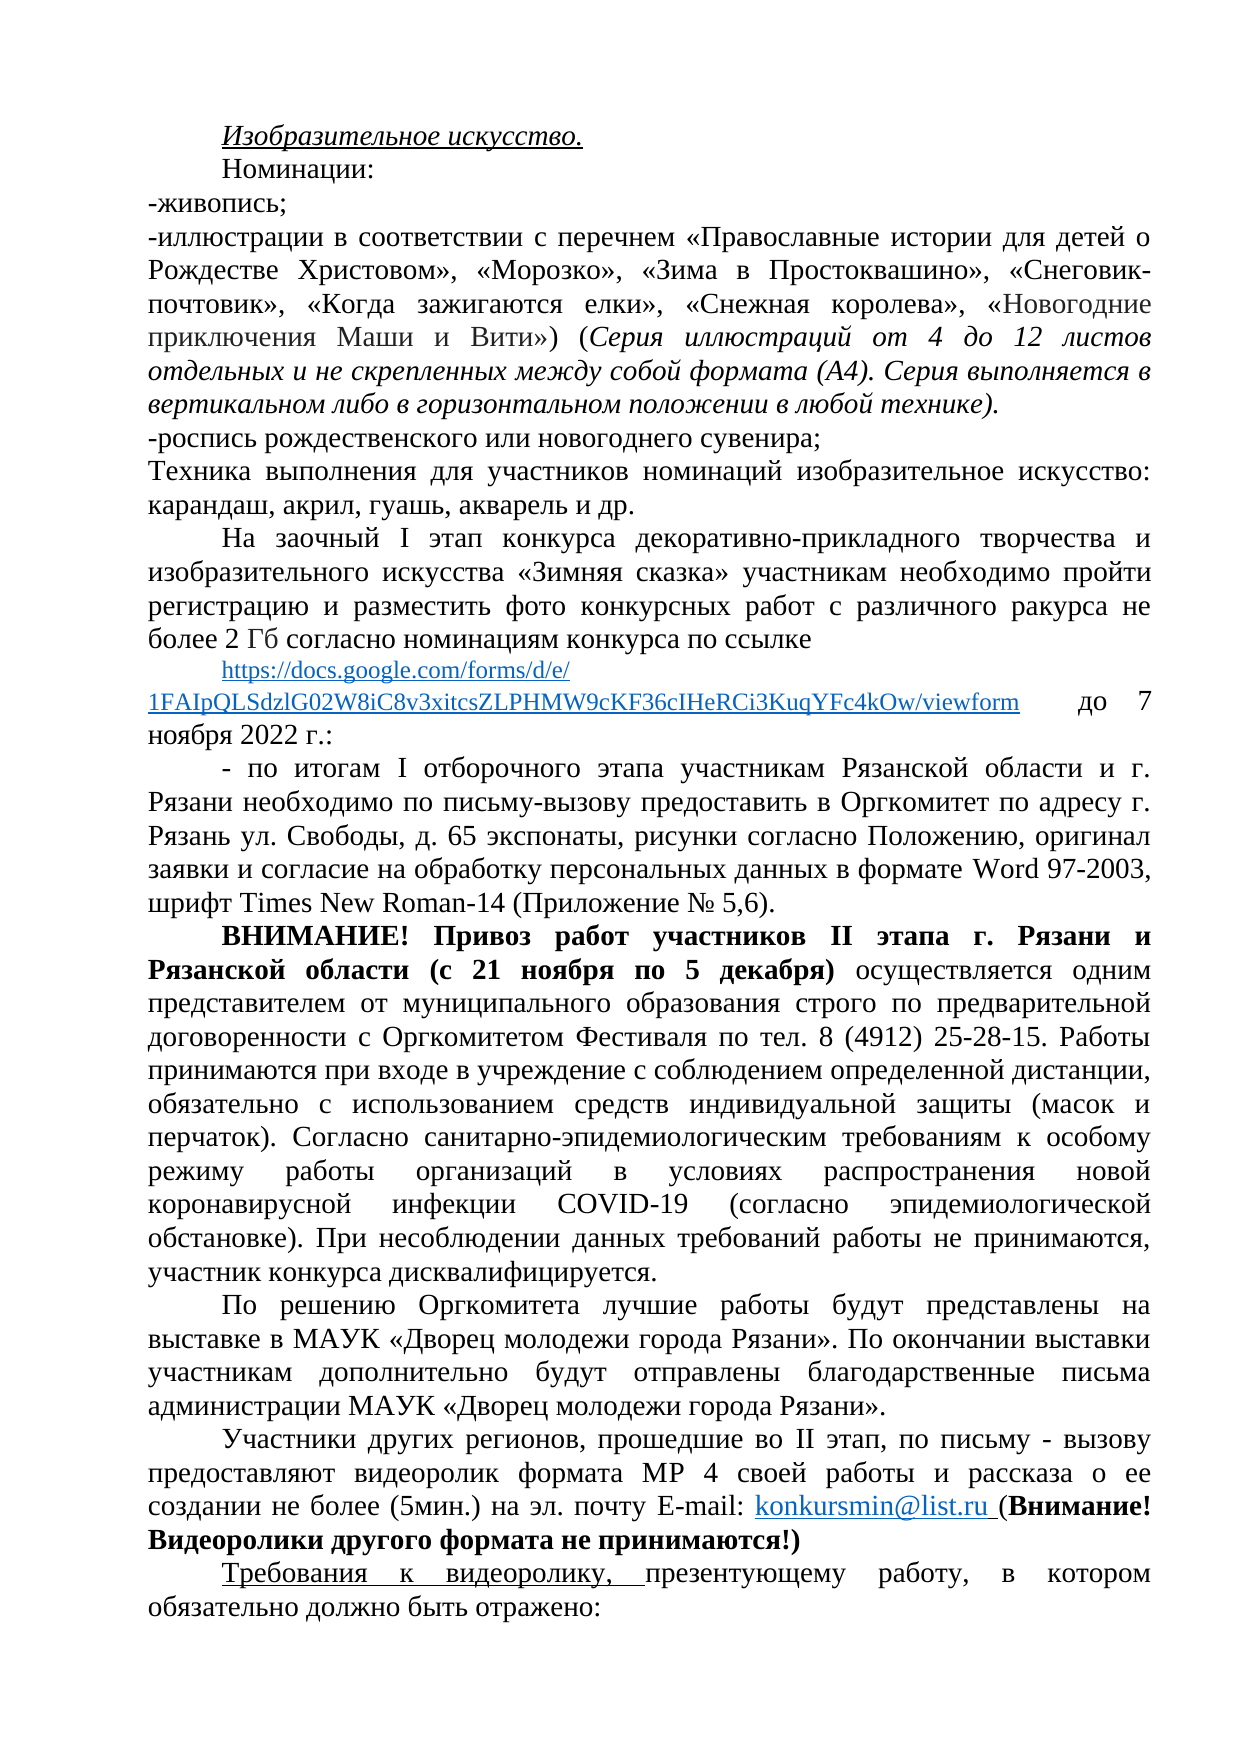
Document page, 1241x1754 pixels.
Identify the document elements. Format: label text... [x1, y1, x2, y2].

text https://docs.google.com/forms/d/e/1FAIpQLSdzlG02W8iC8v3xitcsZLPHMW9cKF36cIHeRCi3KuqYFc4kOw/viewform до 7 ноября 2022 г.: [148, 655, 1152, 751]
text - по итогам I отборочного этапа участникам Рязанской области и г. Рязани необходимо по письму-вызову предоставить в Оргкомитет по адресу г. Рязань ул. Свободы, д. 65 экспонаты, рисунки согласно Положению, оригинал заявки и согласие на обработку персональных данных в формате Word 97-2003, шрифт Times New Roman-14 (Приложение № 5,6). [148, 751, 1152, 918]
text -роспись рождественского или новогоднего сувенира; [148, 420, 1152, 453]
text -иллюстрации в соответствии с перечнем «Православные истории для детей о Рождестве Христовом», «Морозко», «Зима в Простоквашино», «Снеговик-почтовик», «Когда зажигаются елки», «Снежная королева», «Новогодние приключения Маши и Вити») (Серия иллюстраций от 4 до 12 листов отдельных и не скрепленных между собой формата (А4). Серия выполняется в вертикальном либо в горизонтальном положении в любой технике). [148, 219, 1152, 420]
text На заочный I этап конкурса декоративно-прикладного творчества и изобразительного искусства «Зимняя сказка» участникам необходимо пройти регистрацию и разместить фото конкурсных работ с различного ракурса не более 2 Гб согласно номинациям конкурса по ссылке [148, 521, 1152, 655]
text Требования к видеоролику, презентующему работу, в котором обязательно должно быть отражено: [148, 1556, 1152, 1623]
text Техника выполнения для участников номинаций изобразительное искусство: карандаш, акрил, гуашь, акварель и др. [148, 453, 1152, 521]
text Участники других регионов, прошедшие во II этап, по письму - вызову предоставляют видеоролик формата МP 4 своей работы и рассказа о ее создании не более (5мин.) на эл. почту E-mail: konkursmin@list.ru (Внимание! Видеоролики другого формата не принимаются!) [148, 1421, 1152, 1556]
text Номинации: [148, 152, 1152, 185]
text -живопись; [148, 185, 1152, 219]
text ВНИМАНИЕ! Привоз работ участников II этапа г. Рязани и Рязанской области (с 21 ноября по 5 декабря) осуществляется одним представителем от муниципального образования строго по предварительной договоренности с Оргкомитетом Фестиваля по тел. 8 (4912) 25-28-15. Работы принимаются при входе в учреждение с соблюдением определенной дистанции, обязательно с использованием средств индивидуальной защиты (масок и перчаток). Согласно санитарно-эпидемиологическим требованиям к особому режиму работы организаций в условиях распространения новой коронавирусной инфекции COVID-19 (согласно эпидемиологической обстановке). При несоблюдении данных требований работы не принимаются, участник конкурса дисквалифицируется. [148, 918, 1152, 1287]
text По решению Оргкомитета лучшие работы будут представлены на выставке в МАУК «Дворец молодежи города Рязани». По окончании выставки участникам дополнительно будут отправлены благодарственные письма администрации МАУК «Дворец молодежи города Рязани». [148, 1287, 1152, 1421]
text Изобразительное искусство. [148, 118, 1152, 152]
